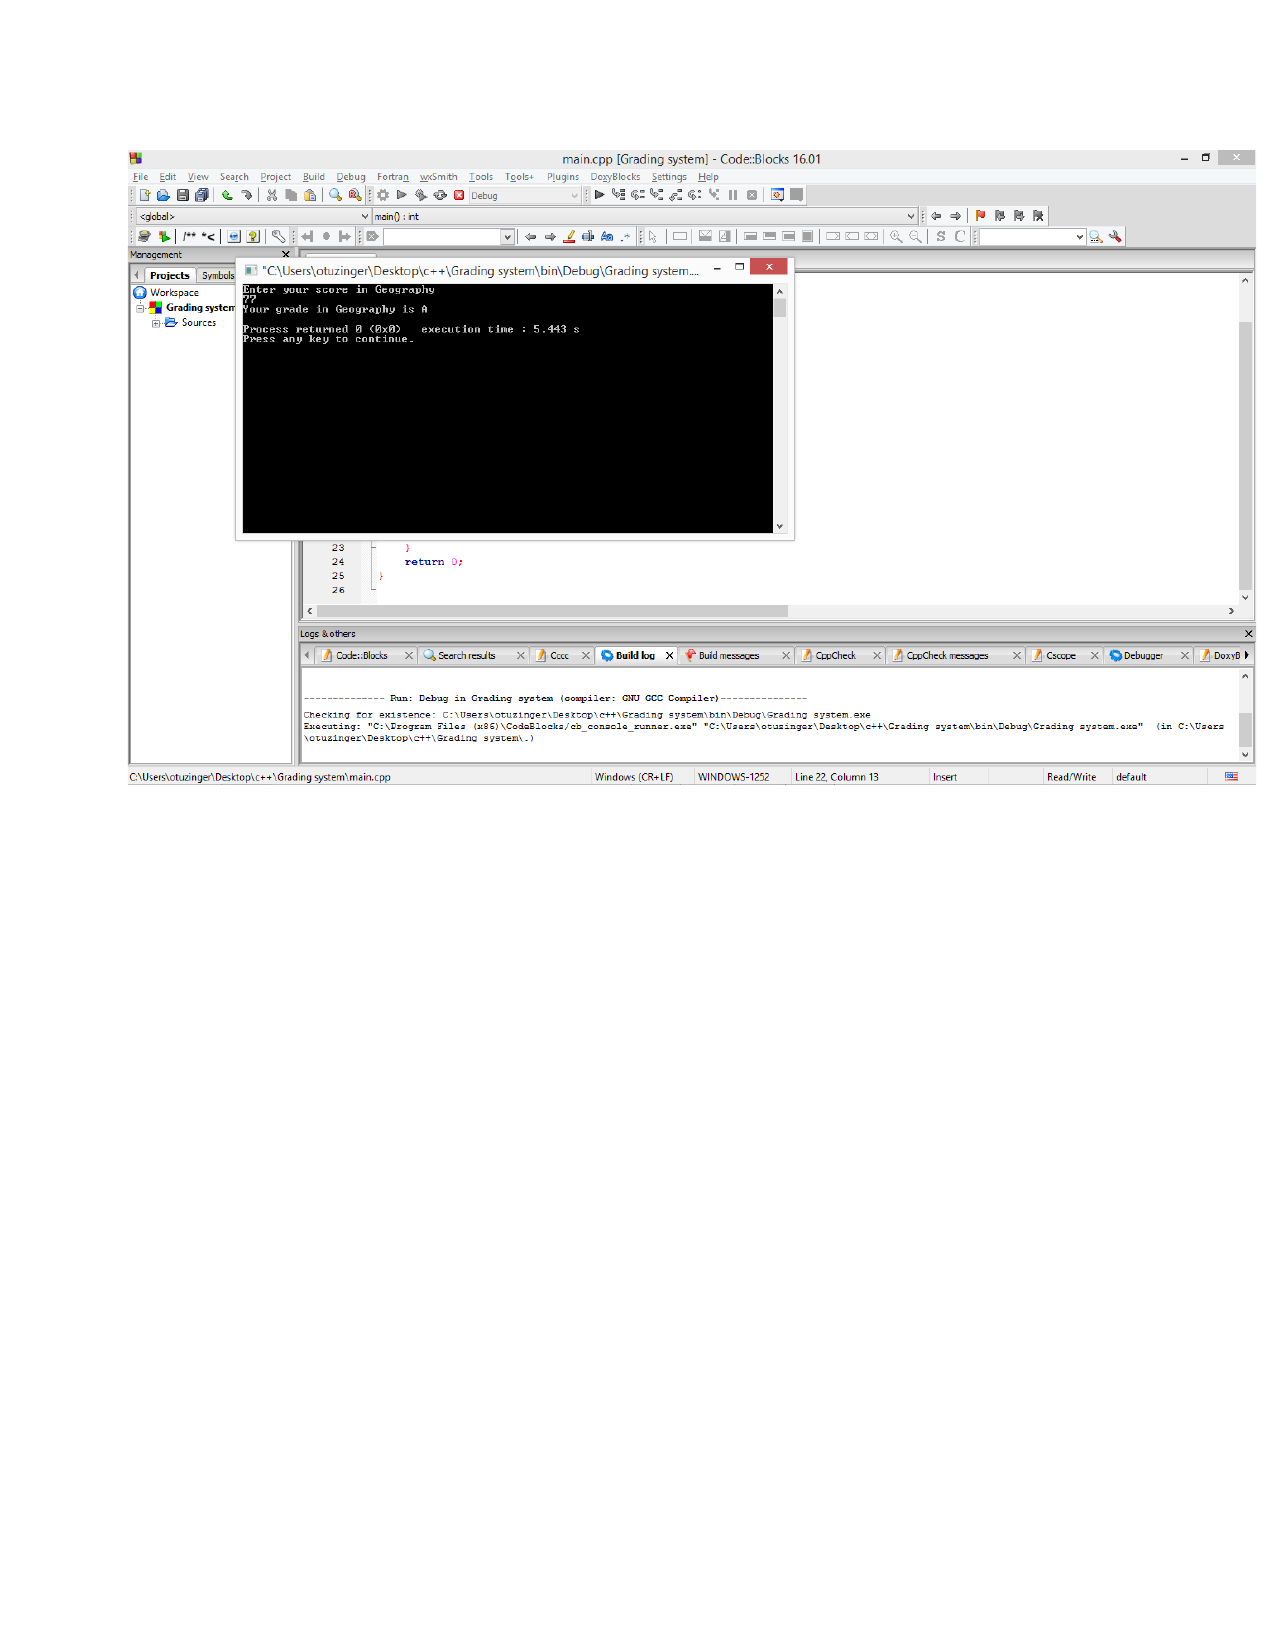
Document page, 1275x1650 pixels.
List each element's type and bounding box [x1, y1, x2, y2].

picture [127, 150, 1257, 785]
